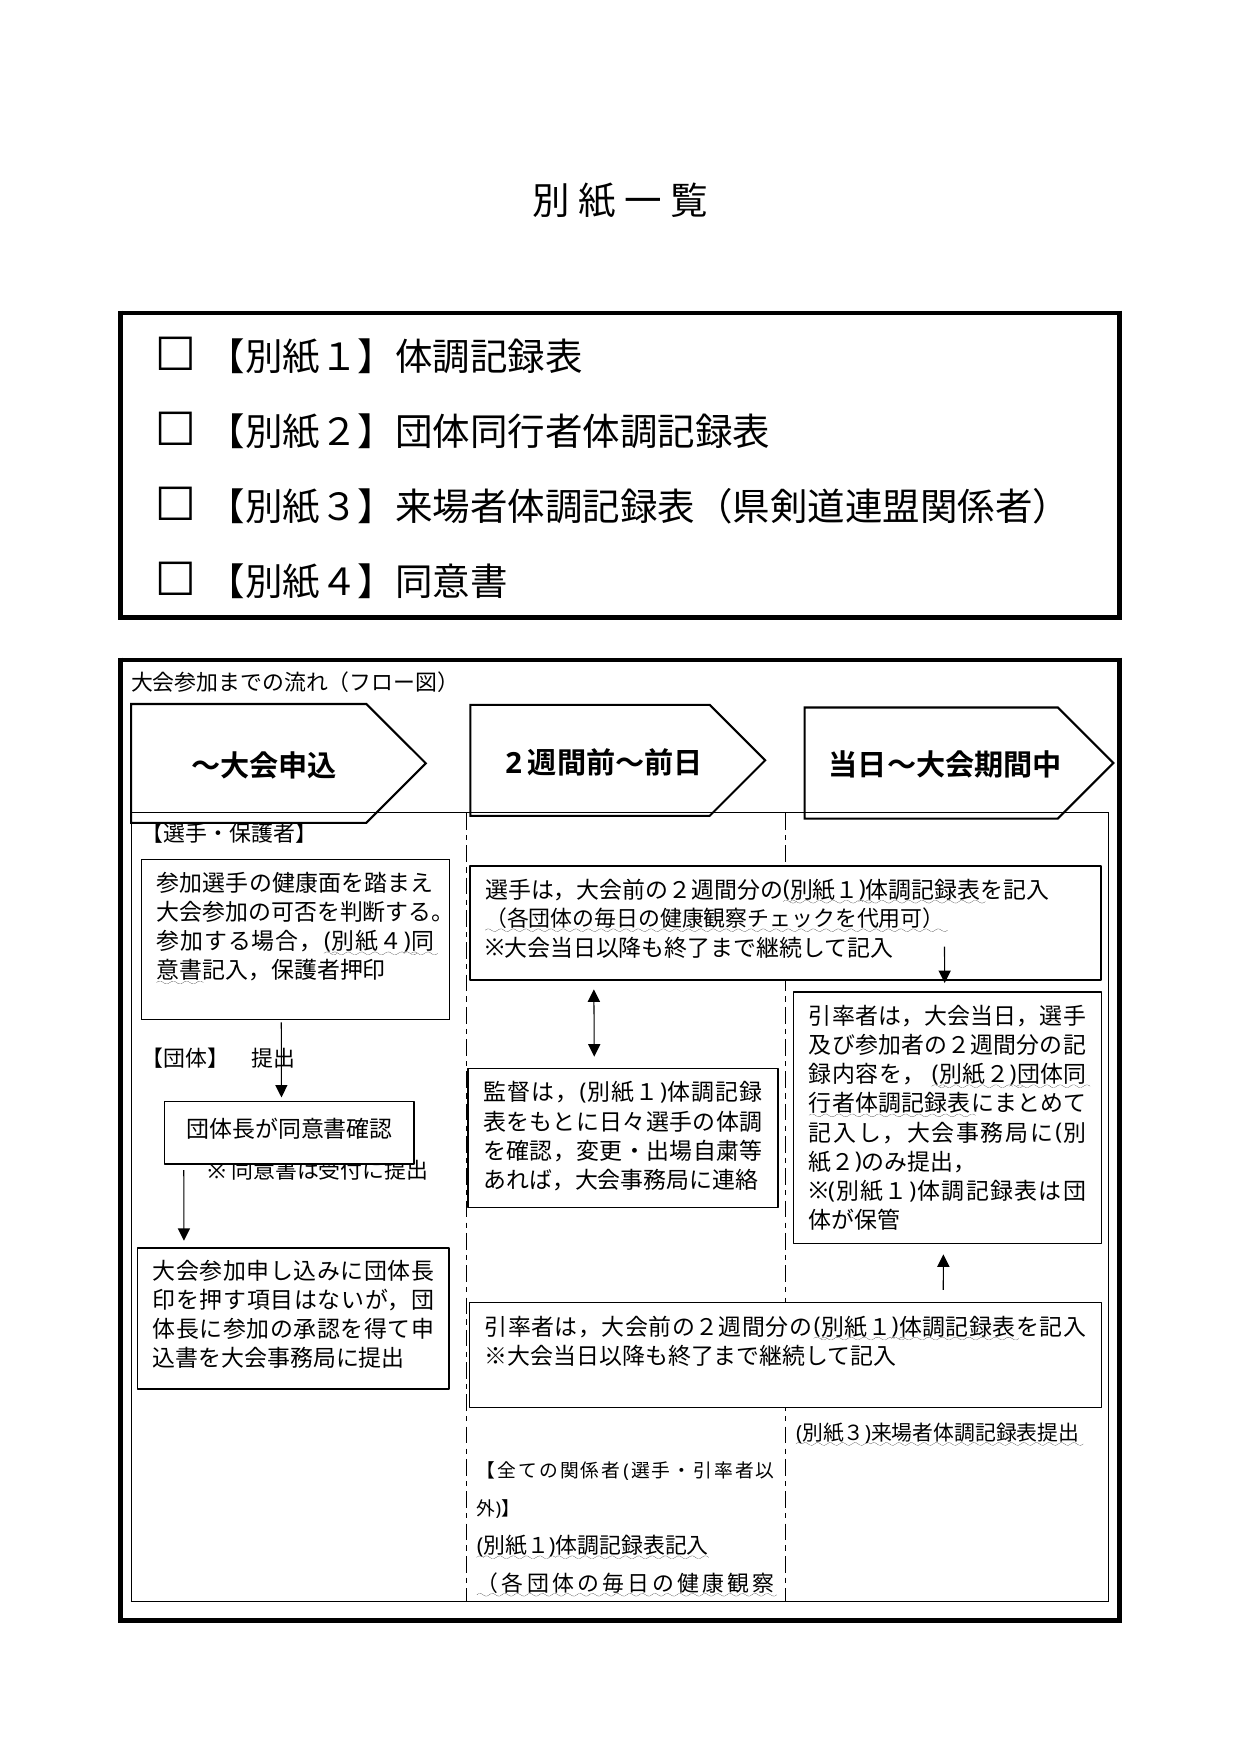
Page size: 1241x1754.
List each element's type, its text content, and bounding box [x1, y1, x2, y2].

table_header ☐ 【別紙１】体調記録表 ☐ 【別紙２】団体同行者体調記録表 ☐ 【別紙３】来場者体調記録表（県剣道連盟関係者） ☐ 【別紙４】同意書 [123, 315, 1117, 615]
text 別 紙 一 覧 [118, 161, 1122, 236]
table_header 大会参加までの流れ（フロー図） [123, 662, 1117, 1618]
